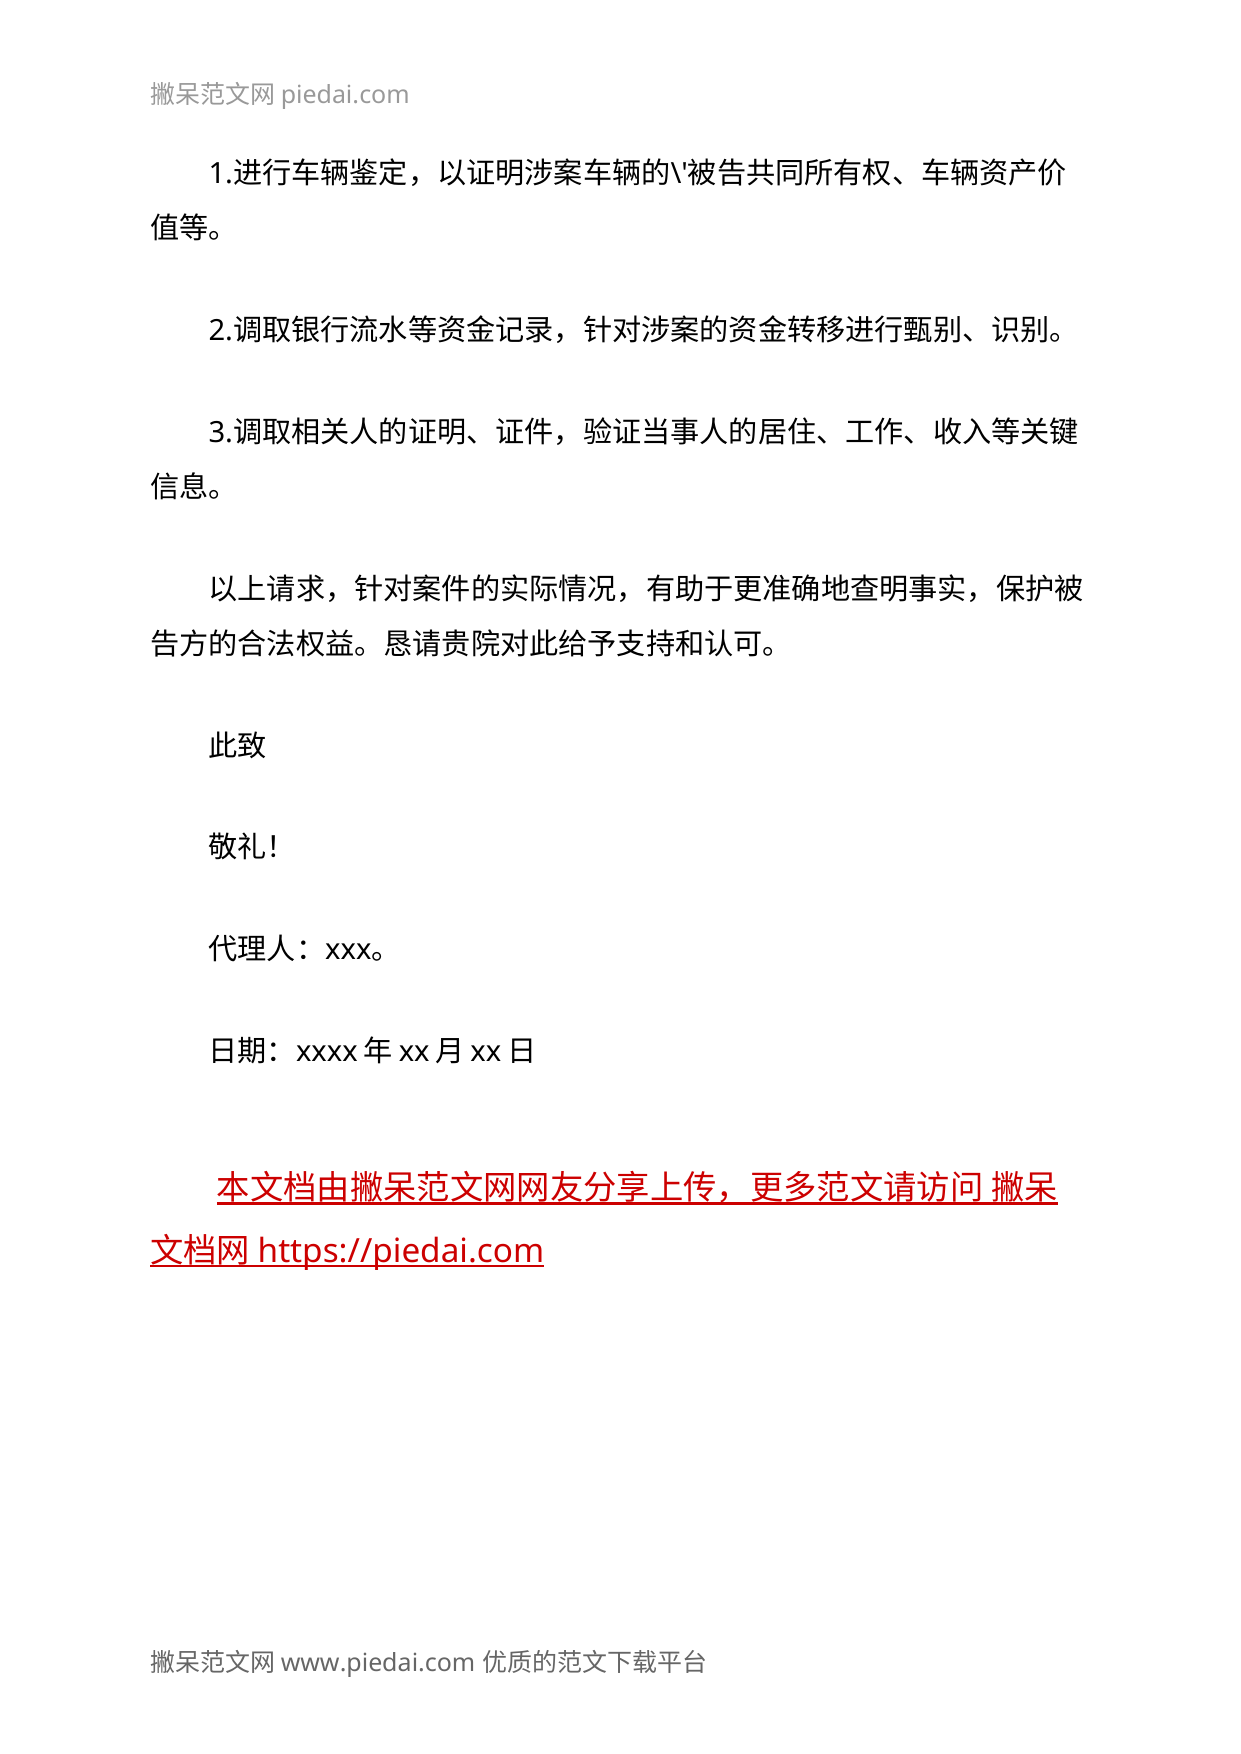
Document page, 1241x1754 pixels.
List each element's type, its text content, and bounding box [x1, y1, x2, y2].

text 本文档由撇呆范文网网友分享上传，更多范文请访问 撇呆文档网 https://piedai.com [150, 1161, 1090, 1272]
text 2.调取银行流水等资金记录，针对涉案的资金转移进行甄别、识别。 [150, 307, 1090, 349]
text 此致 [150, 722, 1090, 764]
text 日期：xxxx年xx月xx日 [150, 1028, 1090, 1070]
text 敬礼！ [150, 824, 1090, 866]
text 1.进行车辆鉴定，以证明涉案车辆的\'被告共同所有权、车辆资产价值等。 [150, 150, 1090, 247]
text 代理人：xxx。 [150, 926, 1090, 968]
text 3.调取相关人的证明、证件，验证当事人的居住、工作、收入等关键信息。 [150, 409, 1090, 506]
text 以上请求，针对案件的实际情况，有助于更准确地查明事实，保护被告方的合法权益。恳请贵院对此给予支持和认可。 [150, 566, 1090, 663]
